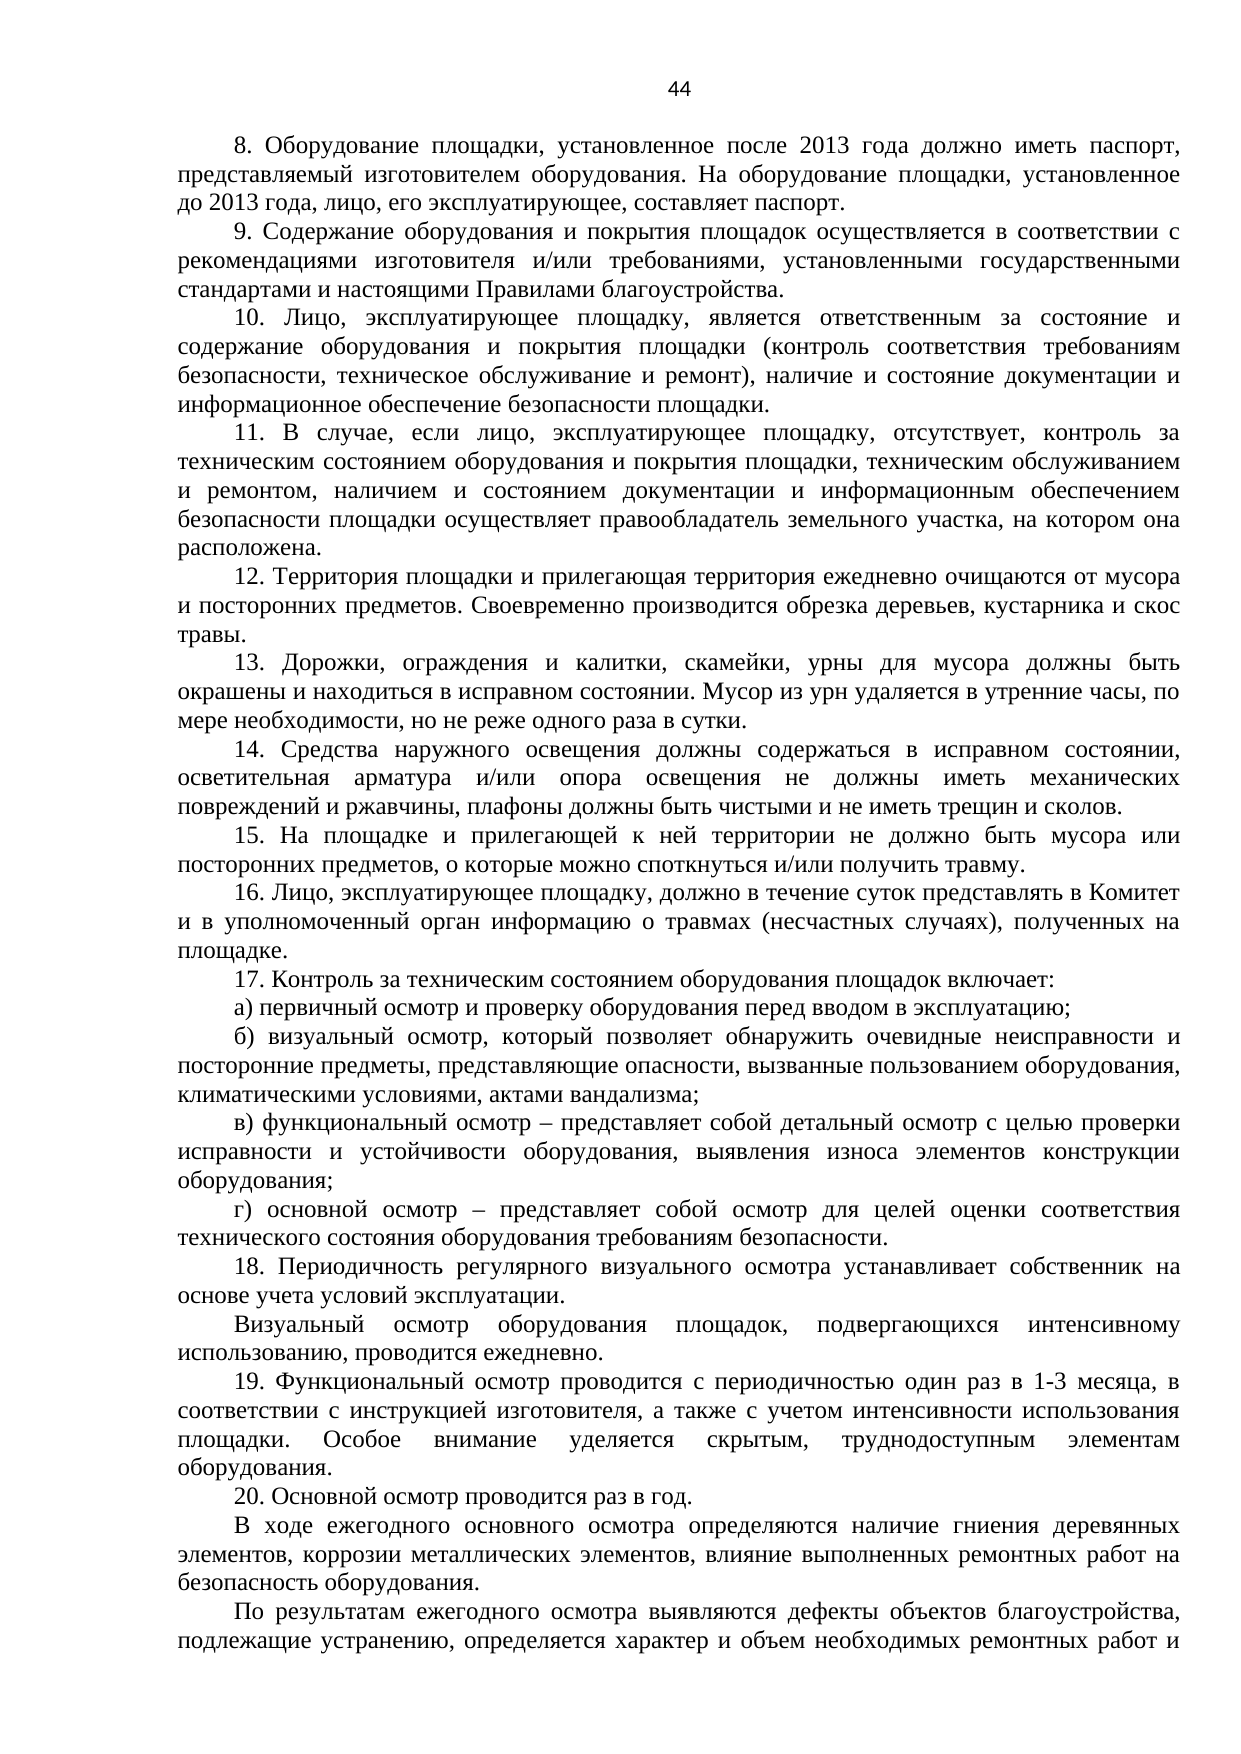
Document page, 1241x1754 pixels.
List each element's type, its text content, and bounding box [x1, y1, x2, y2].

text 20. Основной осмотр проводится раз в год. [177, 1481, 1181, 1510]
text 10. Лицо, эксплуатирующее площадку, является ответственным за состояние и содержание оборудования и покрытия площадки (контроль соответствия требованиям безопасности, техническое обслуживание и ремонт), наличие и состояние документации и информационное обеспечение безопасности площадки. [177, 302, 1181, 417]
text в) функциональный осмотр – представляет собой детальный осмотр с целью проверки исправности и устойчивости оборудования, выявления износа элементов конструкции оборудования; [177, 1107, 1181, 1194]
text Визуальный осмотр оборудования площадок, подвергающихся интенсивному использованию, проводится ежедневно. [177, 1309, 1181, 1366]
text 16. Лицо, эксплуатирующее площадку, должно в течение суток представлять в Комитет и в уполномоченный орган информацию о травмах (несчастных случаях), полученных на площадке. [177, 877, 1181, 964]
text 9. Содержание оборудования и покрытия площадок осуществляется в соответствии с рекомендациями изготовителя и/или требованиями, установленными государственными стандартами и настоящими Правилами благоустройства. [177, 216, 1181, 302]
text а) первичный осмотр и проверку оборудования перед вводом в эксплуатацию; [177, 992, 1181, 1021]
text В ходе ежегодного основного осмотра определяются наличие гниения деревянных элементов, коррозии металлических элементов, влияние выполненных ремонтных работ на безопасность оборудования. [177, 1510, 1181, 1596]
text 14. Средства наружного освещения должны содержаться в исправном состоянии, осветительная арматура и/или опора освещения не должны иметь механических повреждений и ржавчины, плафоны должны быть чистыми и не иметь трещин и сколов. [177, 734, 1181, 820]
text 17. Контроль за техническим состоянием оборудования площадок включает: [177, 964, 1181, 992]
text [177, 1596, 1181, 1654]
text 8. Оборудование площадки, установленное после 2013 года должно иметь паспорт, представляемый изготовителем оборудования. На оборудование площадки, установленное до 2013 года, лицо, его эксплуатирующее, составляет паспорт. [177, 130, 1181, 216]
text 11. В случае, если лицо, эксплуатирующее площадку, отсутствует, контроль за техническим состоянием оборудования и покрытия площадки, техническим обслуживанием и ремонтом, наличием и состоянием документации и информационным обеспечением безопасности площадки осуществляет правообладатель земельного участка, на котором она расположена. [177, 417, 1181, 561]
text 12. Территория площадки и прилегающая территория ежедневно очищаются от мусора и посторонних предметов. Своевременно производится обрезка деревьев, кустарника и скос травы. [177, 561, 1181, 647]
text 15. На площадке и прилегающей к ней территории не должно быть мусора или посторонних предметов, о которые можно споткнуться и/или получить травму. [177, 820, 1181, 877]
text б) визуальный осмотр, который позволяет обнаружить очевидные неисправности и посторонние предметы, представляющие опасности, вызванные пользованием оборудования, климатическими условиями, актами вандализма; [177, 1021, 1181, 1107]
text 18. Периодичность регулярного визуального осмотра устанавливает собственник на основе учета условий эксплуатации. [177, 1251, 1181, 1309]
text 13. Дорожки, ограждения и калитки, скамейки, урны для мусора должны быть окрашены и находиться в исправном состоянии. Мусор из урн удаляется в утренние часы, по мере необходимости, но не реже одного раза в сутки. [177, 647, 1181, 734]
text г) основной осмотр – представляет собой осмотр для целей оценки соответствия технического состояния оборудования требованиям безопасности. [177, 1194, 1181, 1251]
text 19. Функциональный осмотр проводится с периодичностью один раз в 1-3 месяца, в соответствии с инструкцией изготовителя, а также с учетом интенсивности использования площадки. Особое внимание уделяется скрытым, труднодоступным элементам оборудования. [177, 1366, 1181, 1481]
